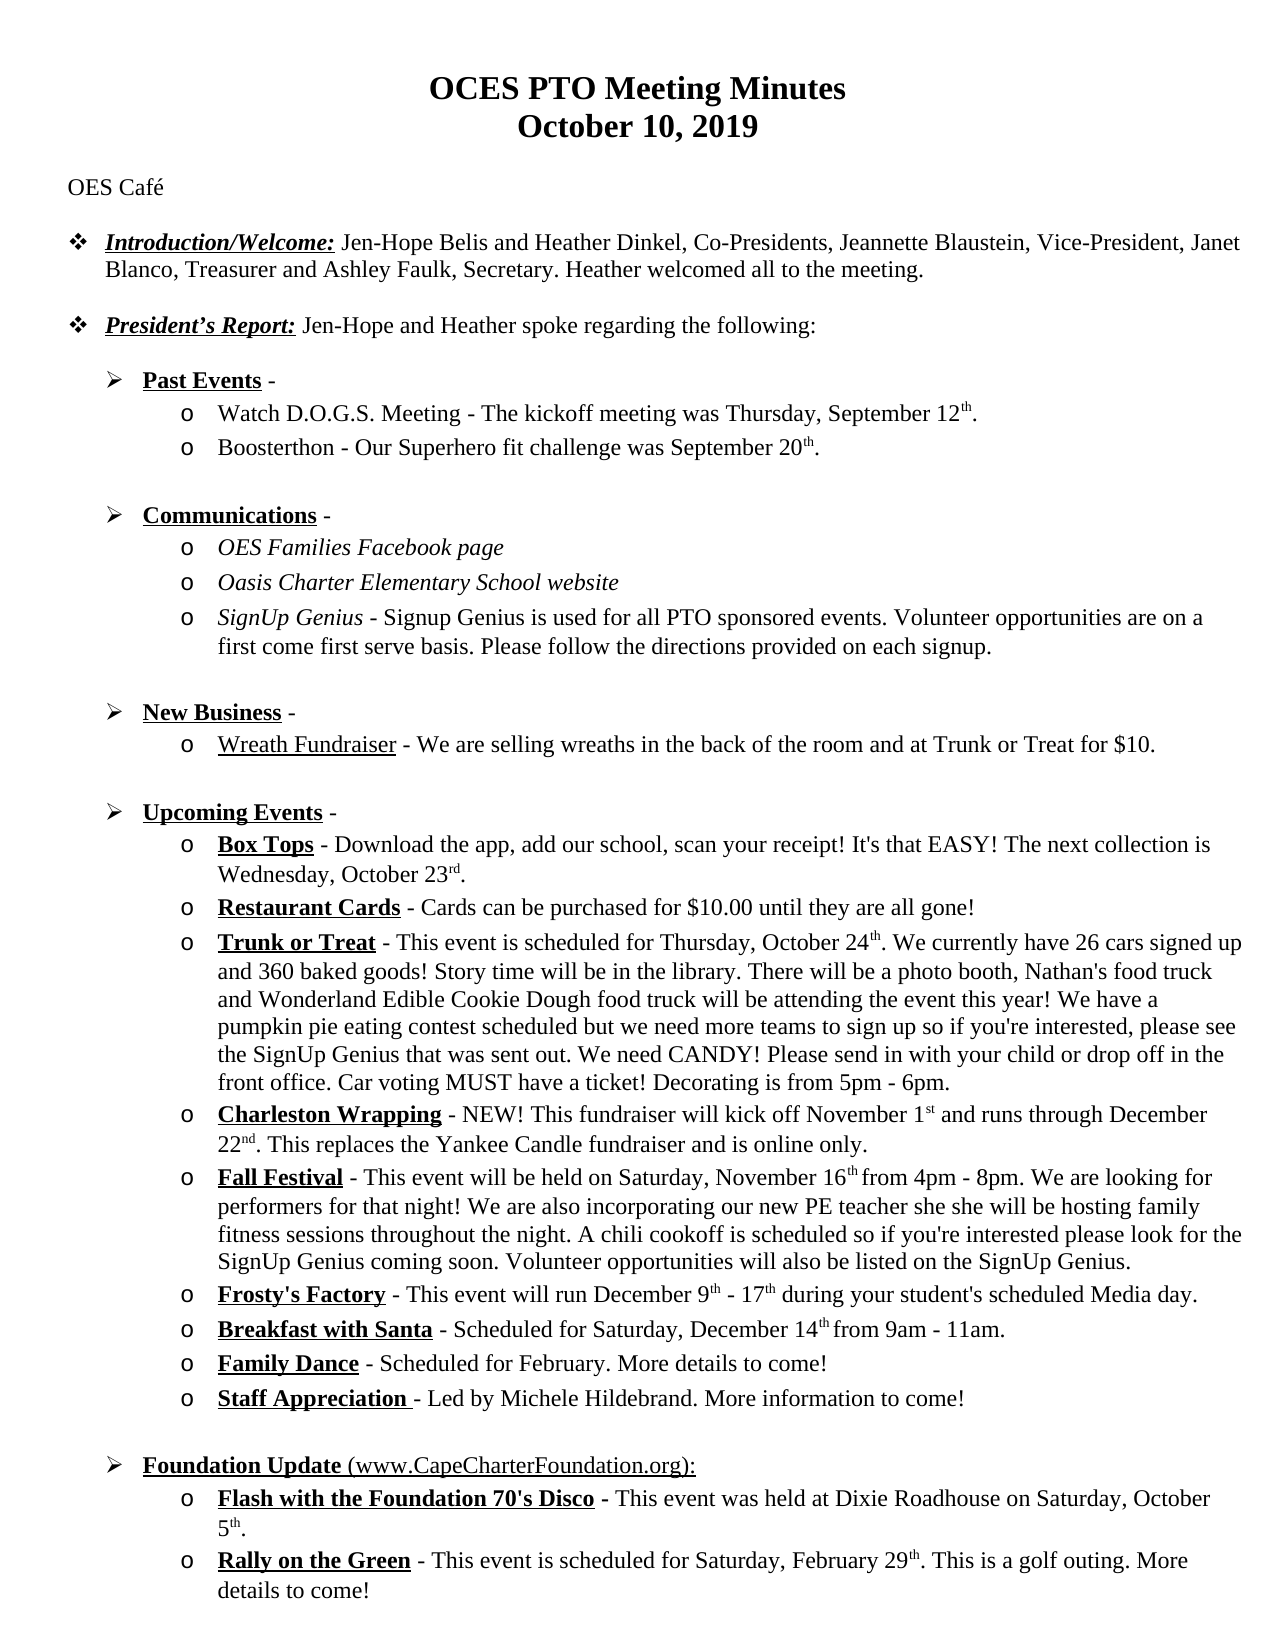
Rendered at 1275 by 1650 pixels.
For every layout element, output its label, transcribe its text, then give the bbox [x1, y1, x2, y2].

text OCES PTO Meeting Minutes [30, 68, 1245, 107]
list Wreath Fundraiser - We are selling wreaths in the back of the room and at Trunk or Treat for $10. [180, 730, 1245, 760]
list Fall Festival - This event will be held on Saturday, November 16th from 4pm - 8pm. We are looking for performers for that night! We are also incorporating our new PE teacher she she will be hosting family fitness sessions throughout the night. A chili cookoff is scheduled so if you're interested please look for the SignUp Genius coming soon. Volunteer opportunities will also be listed on the SignUp Genius. [180, 1162, 1245, 1275]
list Foundation Update (www.CapeCharterFoundation.org): [105, 1451, 1245, 1479]
list Restaurant Cards - Cards can be purchased for $10.00 until they are all gone! [180, 893, 1245, 922]
list Boosterthon - Our Superhero fit challenge was September 20th. [180, 433, 1245, 463]
list Upcoming Events - [105, 798, 1245, 825]
list Family Dance - Scheduled for February. More details to come! [180, 1349, 1245, 1379]
list Introduction/Welcome: Jen-Hope Belis and Heather Dinkel, Co-Presidents, Jeannette Blaustein, Vice-President, Janet Blanco, Treasurer and Ashley Faulk, Secretary. Heather welcomed all to the meeting. [67, 228, 1245, 283]
list Flash with the Foundation 70's Disco - This event was held at Dixie Roadhouse on Saturday, October 5th. [180, 1484, 1245, 1541]
list Charleston Wrapping - NEW! This fundraiser will kick off November 1st and runs through December 22nd. This replaces the Yankee Candle fundraiser and is online only. [180, 1100, 1245, 1157]
list Trunk or Treat - This event is scheduled for Thursday, October 24th. We currently have 26 cars signed up and 360 baked goods! Story time will be in the library. There will be a photo booth, Nathan's food truck and Wonderland Edible Cookie Dough food truck will be attending the event this year! We have a pumpkin pie eating contest scheduled but we need more teams to sign up so if you're interested, please see the SignUp Genius that was sent out. We need CANDY! Please send in with your child or drop off in the front office. Car voting MUST have a ticket! Decorating is from 5pm - 6pm. [180, 927, 1245, 1095]
list Watch D.O.G.S. Meeting - The kickoff meeting was Thursday, September 12th. [180, 398, 1245, 428]
list OES Families Facebook page [180, 533, 1245, 563]
list Communications - [105, 501, 1245, 528]
list Frosty's Factory - This event will run December 9th - 17th during your student's scheduled Media day. [180, 1280, 1245, 1309]
list Staff Appreciation - Led by Michele Hildebrand. More information to come! [180, 1384, 1245, 1414]
text OES Café [30, 173, 1245, 200]
list New Business - [105, 698, 1245, 725]
list Past Events - [105, 366, 1245, 393]
list Rally on the Green - This event is scheduled for Saturday, February 29th. This is a golf outing. More details to come! [180, 1546, 1245, 1604]
list Breakfast with Santa - Scheduled for Saturday, December 14th from 9am - 11am. [180, 1315, 1245, 1344]
list Oasis Charter Elementary School website [180, 568, 1245, 598]
text October 10, 2019 [30, 107, 1245, 145]
list President’s Report: Jen-Hope and Heather spoke regarding the following: [67, 311, 1245, 338]
list Box Tops - Download the app, add our school, scan your receipt! It's that EASY! The next collection is Wednesday, October 23rd. [180, 831, 1245, 888]
list SignUp Genius - Signup Genius is used for all PTO sponsored events. Volunteer opportunities are on a first come first serve basis. Please follow the directions provided on each signup. [180, 603, 1245, 660]
